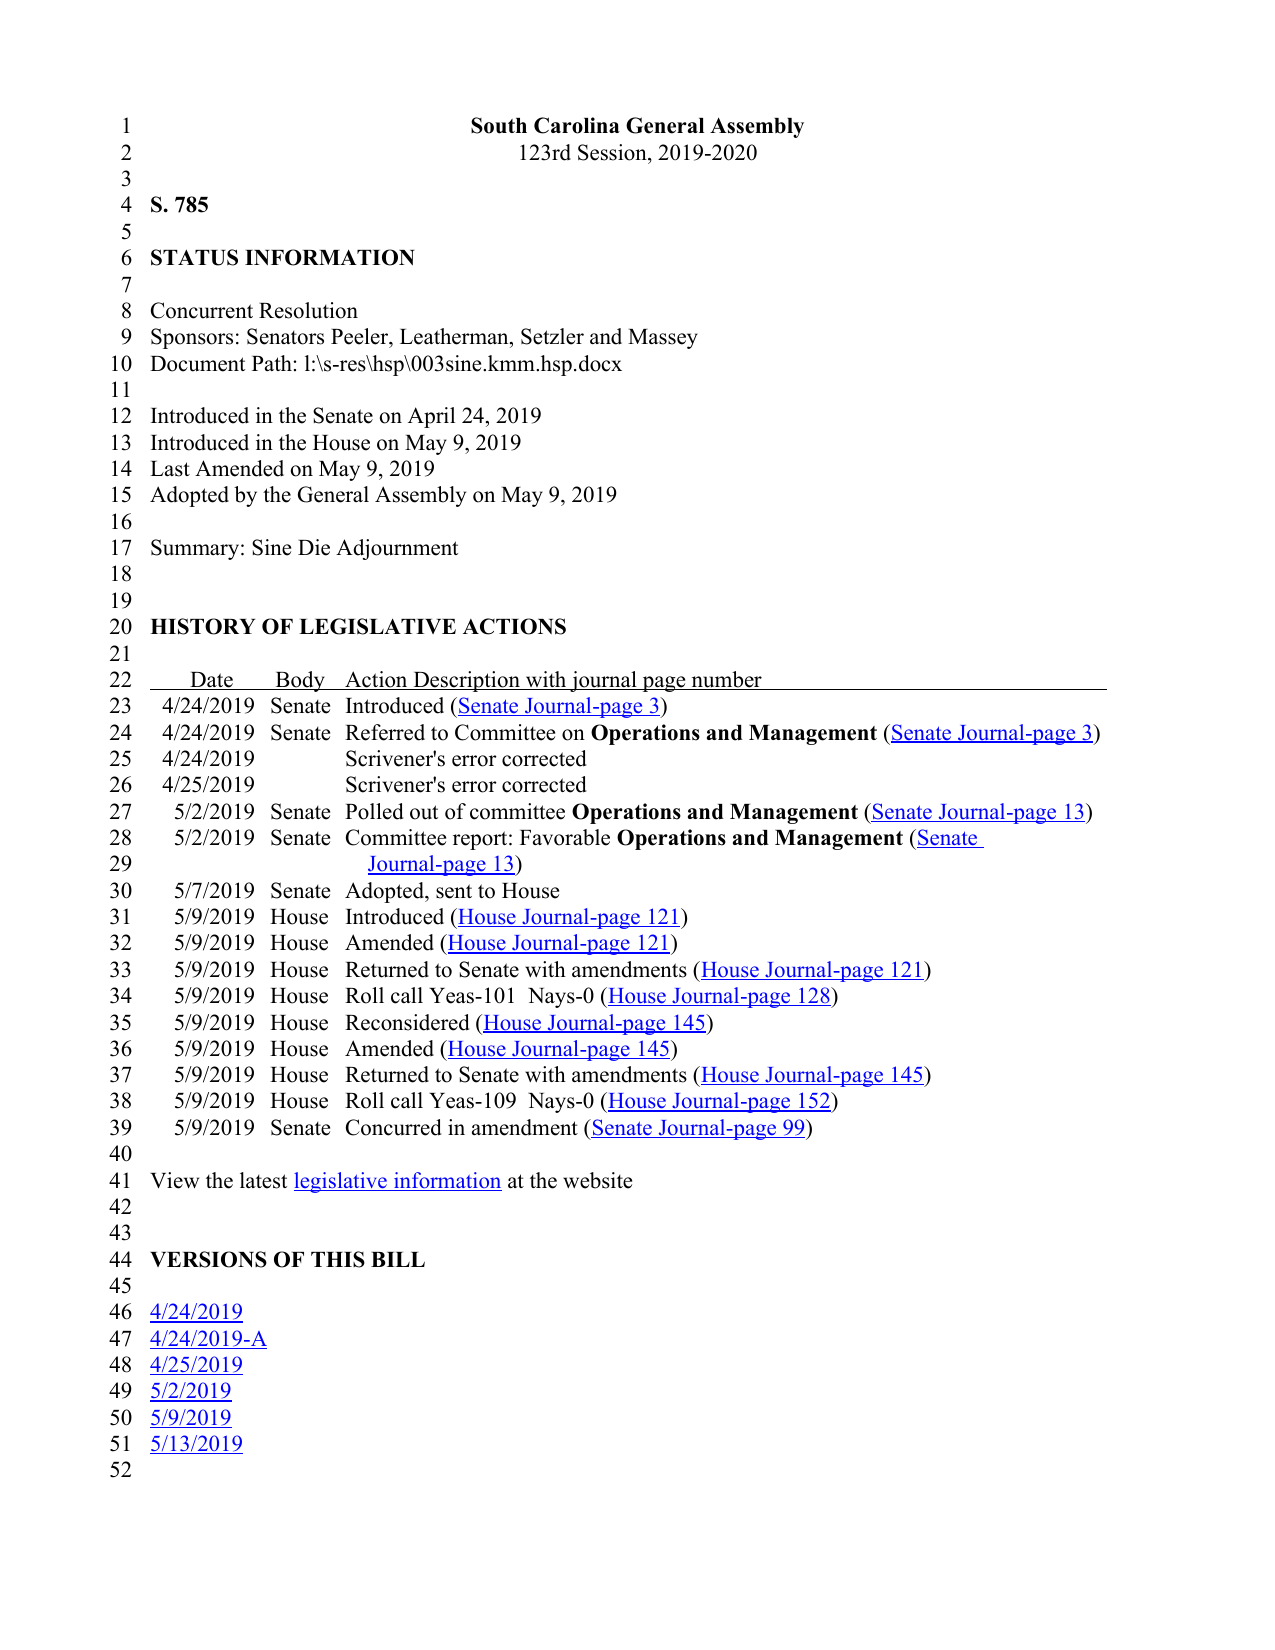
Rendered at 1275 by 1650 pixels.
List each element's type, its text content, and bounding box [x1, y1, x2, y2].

text 4/24/2019 Senate Referred to Committee on Operations and Management (Senate Journal-page 3) [150, 719, 1125, 745]
text Concurrent Resolution [150, 297, 1125, 323]
text 123rd Session, 2019-2020 [150, 139, 1125, 165]
text 5/9/2019 House Returned to Senate with amendments (House Journal-page 121) [150, 956, 1125, 982]
text 5/2/2019 [150, 1377, 1125, 1404]
text 5/2/2019 Senate Committee report: Favorable Operations and Management (Senate Journal-page 13) [150, 824, 1125, 877]
text 4/24/2019 Scrivener's error corrected [150, 745, 1125, 771]
text 5/9/2019 [150, 1404, 1125, 1430]
text Last Amended on May 9, 2019 [150, 455, 1125, 481]
text VERSIONS OF THIS BILL [150, 1246, 1125, 1272]
text 4/24/2019-A [150, 1325, 1125, 1351]
text 5/9/2019 House Roll call Yeas-101 Nays-0 (House Journal-page 128) [150, 982, 1125, 1008]
text Date Body Action Description with journal page number [150, 666, 1125, 692]
text 5/9/2019 House Amended (House Journal-page 121) [150, 929, 1125, 956]
text Introduced in the Senate on April 24, 2019 [150, 402, 1125, 429]
text Document Path: l:\s-res\hsp\003sine.kmm.hsp.docx [150, 350, 1125, 376]
text View the latest legislative information at the website [150, 1167, 1125, 1193]
text HISTORY OF LEGISLATIVE ACTIONS [150, 613, 1125, 639]
text 4/24/2019 [150, 1298, 1125, 1325]
text 5/7/2019 Senate Adopted, sent to House [150, 877, 1125, 903]
text Adopted by the General Assembly on May 9, 2019 [150, 481, 1125, 508]
text 5/9/2019 House Roll call Yeas-109 Nays-0 (House Journal-page 152) [150, 1088, 1125, 1114]
text 5/2/2019 Senate Polled out of committee Operations and Management (Senate Journal-page 13) [150, 798, 1125, 824]
text STATUS INFORMATION [150, 244, 1125, 271]
text 5/9/2019 House Reconsidered (House Journal-page 145) [150, 1008, 1125, 1035]
text Introduced in the House on May 9, 2019 [150, 429, 1125, 455]
text 5/9/2019 House Returned to Senate with amendments (House Journal-page 145) [150, 1061, 1125, 1088]
text 5/13/2019 [150, 1430, 1125, 1457]
text 5/9/2019 Senate Concurred in amendment (Senate Journal-page 99) [150, 1114, 1125, 1140]
text 4/25/2019 [150, 1351, 1125, 1377]
text South Carolina General Assembly [150, 112, 1125, 139]
text S. 785 [150, 192, 1125, 218]
text 5/9/2019 House Amended (House Journal-page 145) [150, 1035, 1125, 1061]
text 4/25/2019 Scrivener's error corrected [150, 771, 1125, 798]
text Summary: Sine Die Adjournment [150, 534, 1125, 561]
text Sponsors: Senators Peeler, Leatherman, Setzler and Massey [150, 323, 1125, 350]
text 4/24/2019 Senate Introduced (Senate Journal-page 3) [150, 692, 1125, 719]
text 5/9/2019 House Introduced (House Journal-page 121) [150, 903, 1125, 929]
